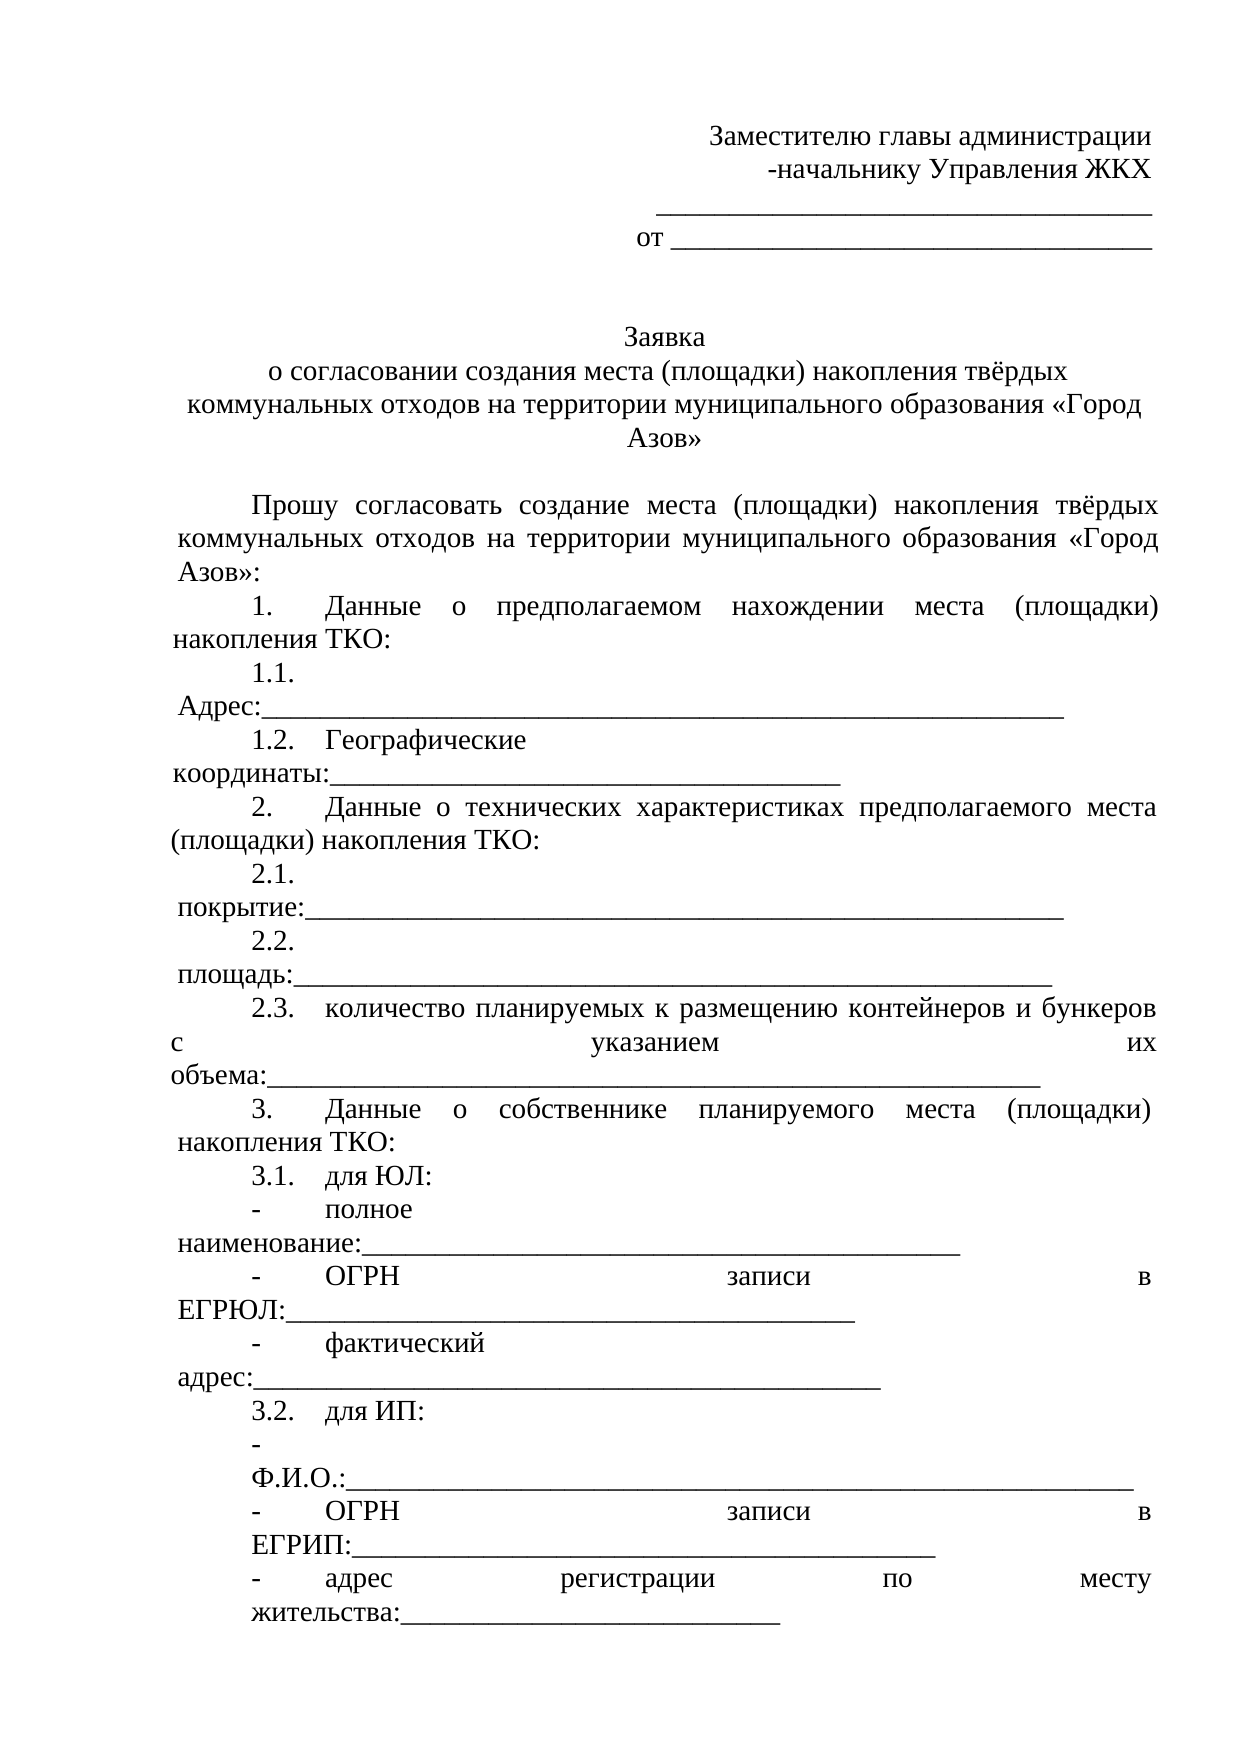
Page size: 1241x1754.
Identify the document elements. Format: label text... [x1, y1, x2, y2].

text 1.2. Географические координаты:___________________________________ [173, 722, 1156, 789]
text Прошу согласовать создание места (площадки) накопления твёрдых коммунальных отходов на территории муниципального образования «Город Азов»: [177, 487, 1159, 588]
text 3. Данные о собственнике планируемого места (площадки) накопления ТКО: [177, 1091, 1152, 1158]
text 3.1. для ЮЛ: [177, 1158, 1152, 1191]
text - адрес регистрации по месту жительства:__________________________ [251, 1560, 1152, 1627]
text - полное наименование:_________________________________________ [177, 1191, 1152, 1258]
text о согласовании создания места (площадки) накопления твёрдых коммунальных отходов на территории муниципального образования «Город Азов» [177, 353, 1152, 453]
text - ОГРН записи в ЕГРЮЛ:_______________________________________ [177, 1258, 1152, 1326]
text - фактический адрес:___________________________________________ [177, 1326, 1152, 1393]
text 1.1. Адрес:_______________________________________________________ [173, 655, 1156, 722]
text 2.3. количество планируемых к размещению контейнеров и бункеров с указанием их объема:_____________________________________________________ [170, 990, 1157, 1091]
text __________________________________ [177, 185, 1152, 219]
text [177, 1426, 1152, 1493]
text -начальнику Управления ЖКХ [177, 152, 1152, 185]
text 1. Данные о предполагаемом нахождении места (площадки) накопления ТКО: [173, 588, 1159, 655]
text Заместителю главы администрации [177, 118, 1152, 152]
text от _________________________________ [177, 219, 1152, 252]
text 2. Данные о технических характеристиках предполагаемого места (площадки) накопления ТКО: [170, 789, 1157, 856]
text 3.2. для ИП: [177, 1393, 1152, 1426]
text 2.2. площадь:____________________________________________________ [170, 923, 1157, 990]
text Заявка [177, 319, 1152, 353]
text 2.1. покрытие:____________________________________________________ [170, 856, 1157, 923]
text - ОГРН записи в ЕГРИП:________________________________________ [251, 1493, 1152, 1560]
